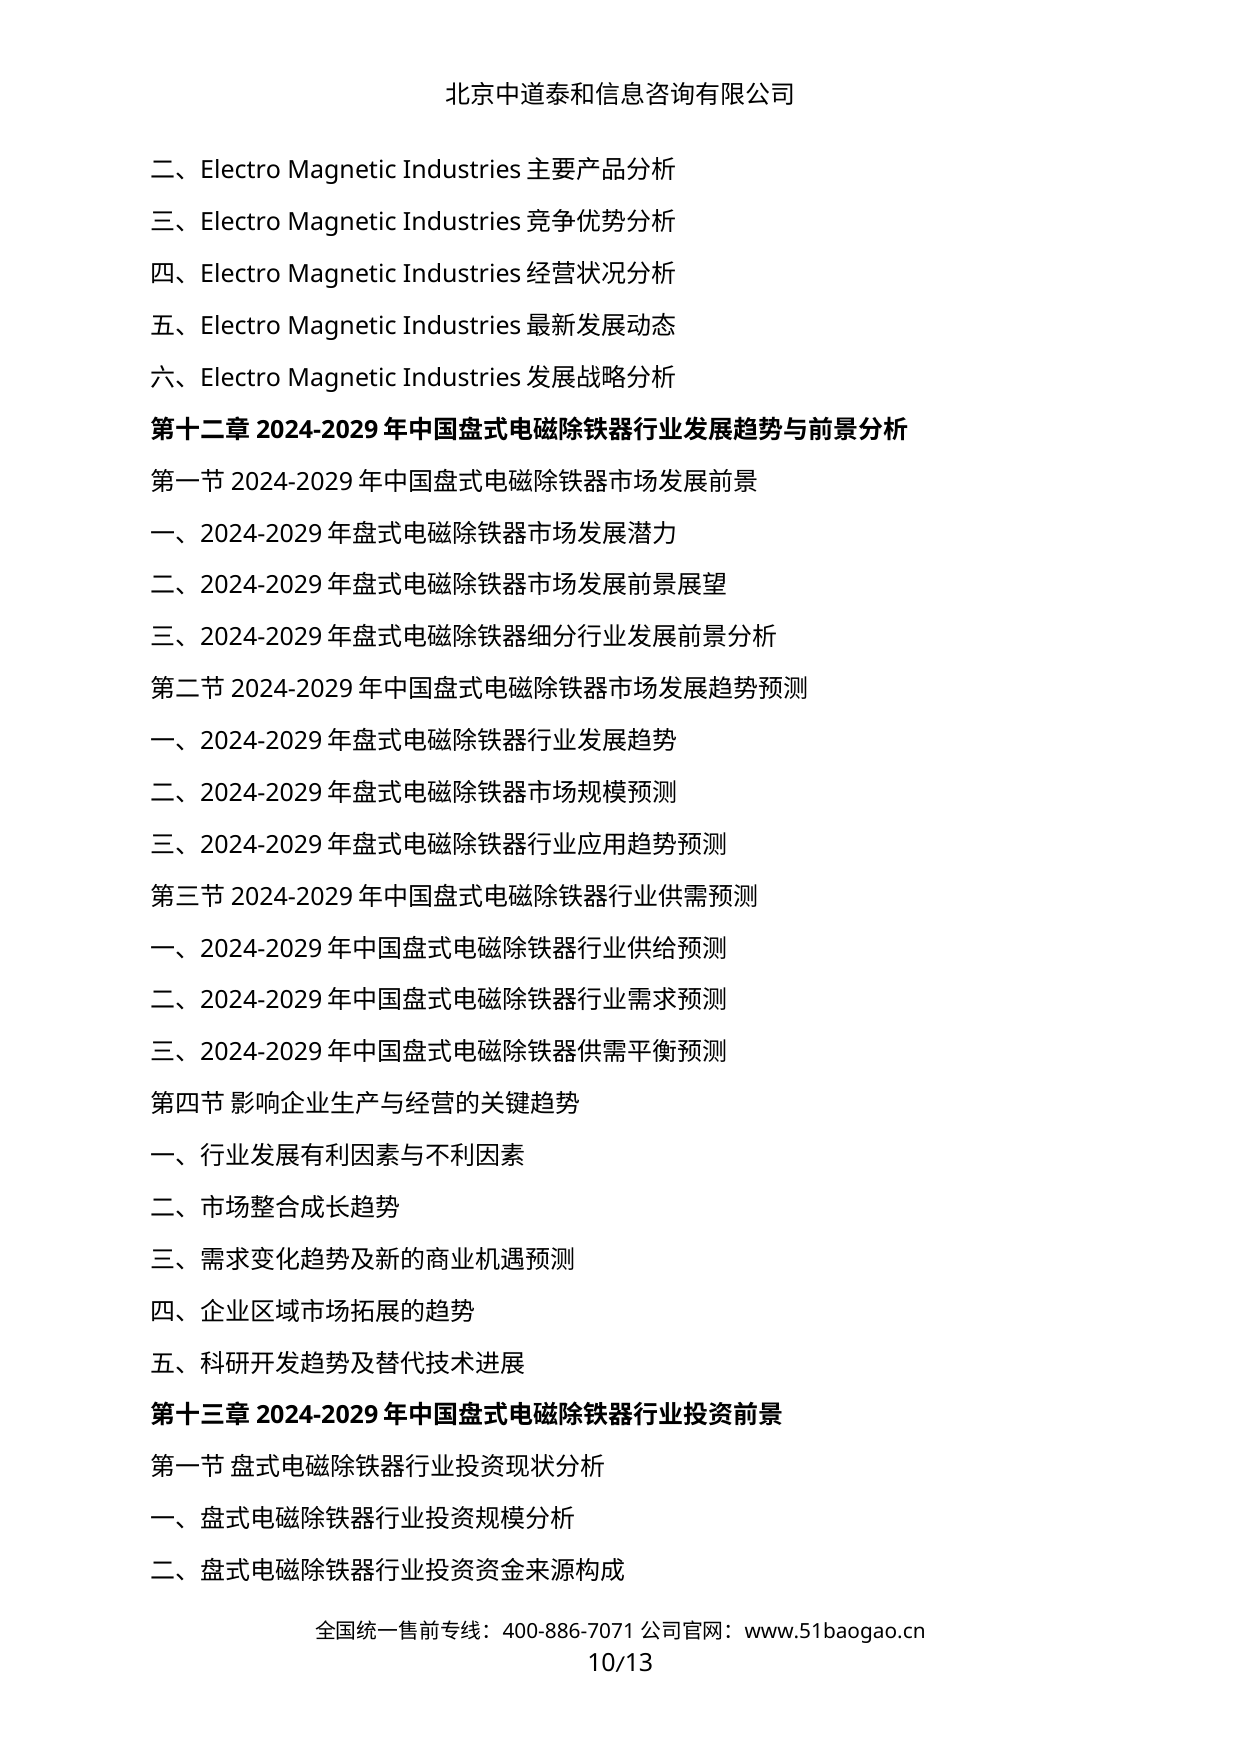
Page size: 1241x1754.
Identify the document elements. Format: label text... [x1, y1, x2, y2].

text 一、2024-2029年中国盘式电磁除铁器行业供给预测 [150, 928, 1090, 964]
text 第四节 影响企业生产与经营的关键趋势 [150, 1084, 1090, 1120]
text 第十三章 2024-2029年中国盘式电磁除铁器行业投资前景 [150, 1395, 1090, 1431]
text 二、市场整合成长趋势 [150, 1187, 1090, 1224]
text 四、Electro Magnetic Industries经营状况分析 [150, 254, 1090, 290]
text 二、盘式电磁除铁器行业投资资金来源构成 [150, 1551, 1090, 1587]
text 五、Electro Magnetic Industries最新发展动态 [150, 306, 1090, 342]
text 二、Electro Magnetic Industries主要产品分析 [150, 150, 1090, 186]
text 一、盘式电磁除铁器行业投资规模分析 [150, 1499, 1090, 1535]
text 三、Electro Magnetic Industries竞争优势分析 [150, 202, 1090, 238]
text 三、2024-2029年中国盘式电磁除铁器供需平衡预测 [150, 1032, 1090, 1068]
text 第三节 2024-2029年中国盘式电磁除铁器行业供需预测 [150, 876, 1090, 912]
text 第一节 2024-2029年中国盘式电磁除铁器市场发展前景 [150, 461, 1090, 497]
text 三、2024-2029年盘式电磁除铁器行业应用趋势预测 [150, 824, 1090, 861]
text 二、2024-2029年盘式电磁除铁器市场发展前景展望 [150, 565, 1090, 601]
text 一、行业发展有利因素与不利因素 [150, 1136, 1090, 1172]
text 二、2024-2029年中国盘式电磁除铁器行业需求预测 [150, 980, 1090, 1016]
text 第十二章 2024-2029年中国盘式电磁除铁器行业发展趋势与前景分析 [150, 409, 1090, 446]
text 四、企业区域市场拓展的趋势 [150, 1291, 1090, 1327]
text 一、2024-2029年盘式电磁除铁器市场发展潜力 [150, 513, 1090, 549]
text 一、2024-2029年盘式电磁除铁器行业发展趋势 [150, 721, 1090, 757]
text 五、科研开发趋势及替代技术进展 [150, 1343, 1090, 1379]
text 二、2024-2029年盘式电磁除铁器市场规模预测 [150, 772, 1090, 809]
text 三、2024-2029年盘式电磁除铁器细分行业发展前景分析 [150, 617, 1090, 653]
text 六、Electro Magnetic Industries发展战略分析 [150, 357, 1090, 394]
text 第二节 2024-2029年中国盘式电磁除铁器市场发展趋势预测 [150, 669, 1090, 705]
text 第一节 盘式电磁除铁器行业投资现状分析 [150, 1447, 1090, 1483]
text 三、需求变化趋势及新的商业机遇预测 [150, 1239, 1090, 1276]
